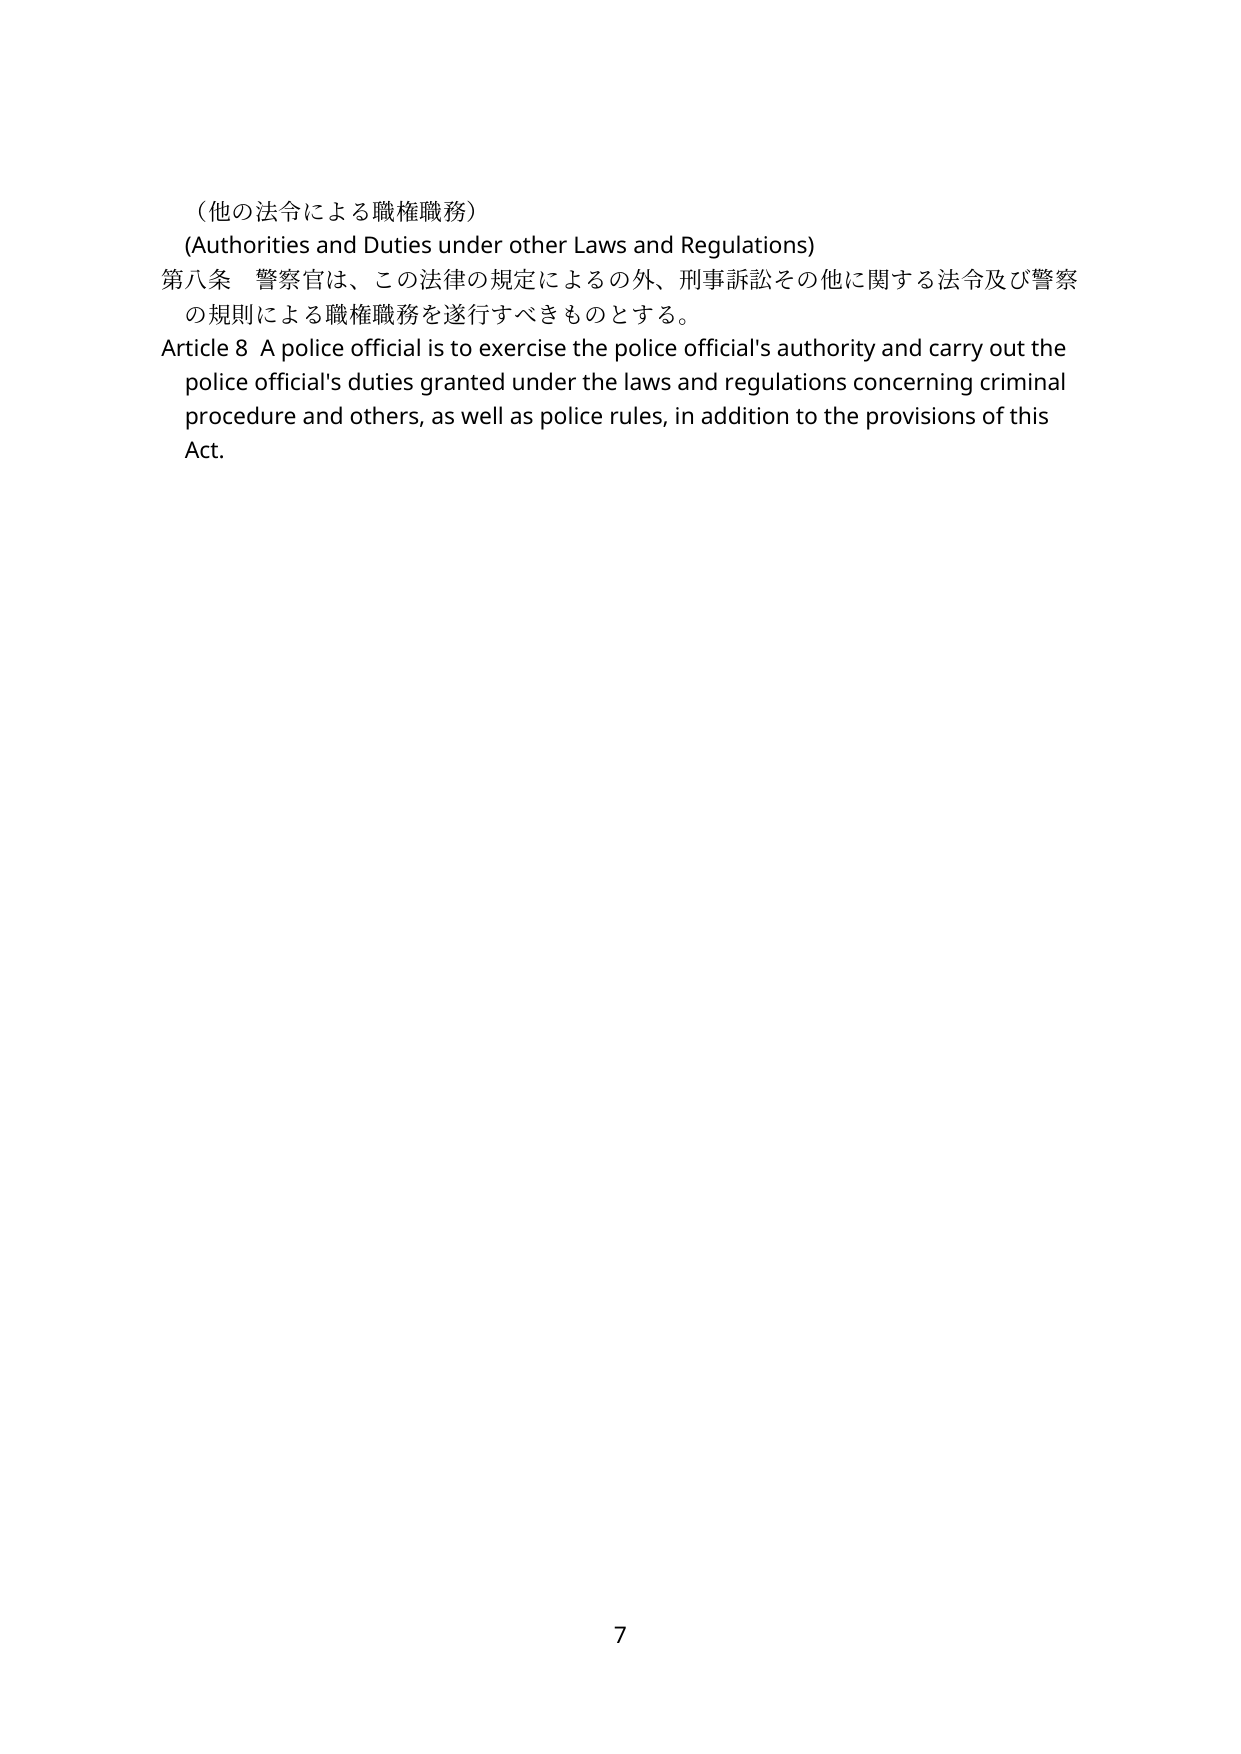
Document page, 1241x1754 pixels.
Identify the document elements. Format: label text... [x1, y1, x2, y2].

text 第八条 警察官は、この法律の規定によるの外、刑事訴訟その他に関する法令及び警察の規則による職権職務を遂行すべきものとする。 [161, 262, 1079, 330]
text Article 8 A police official is to exercise the police official's authority and carry out the police official's duties granted under the laws and regulations concerning criminal procedure and others, as well as police rules, in addition to the provisions of this Act. [161, 330, 1079, 467]
text (Authorities and Duties under other Laws and Regulations) [184, 228, 1079, 262]
text （他の法令による職権職務） [184, 194, 1079, 228]
